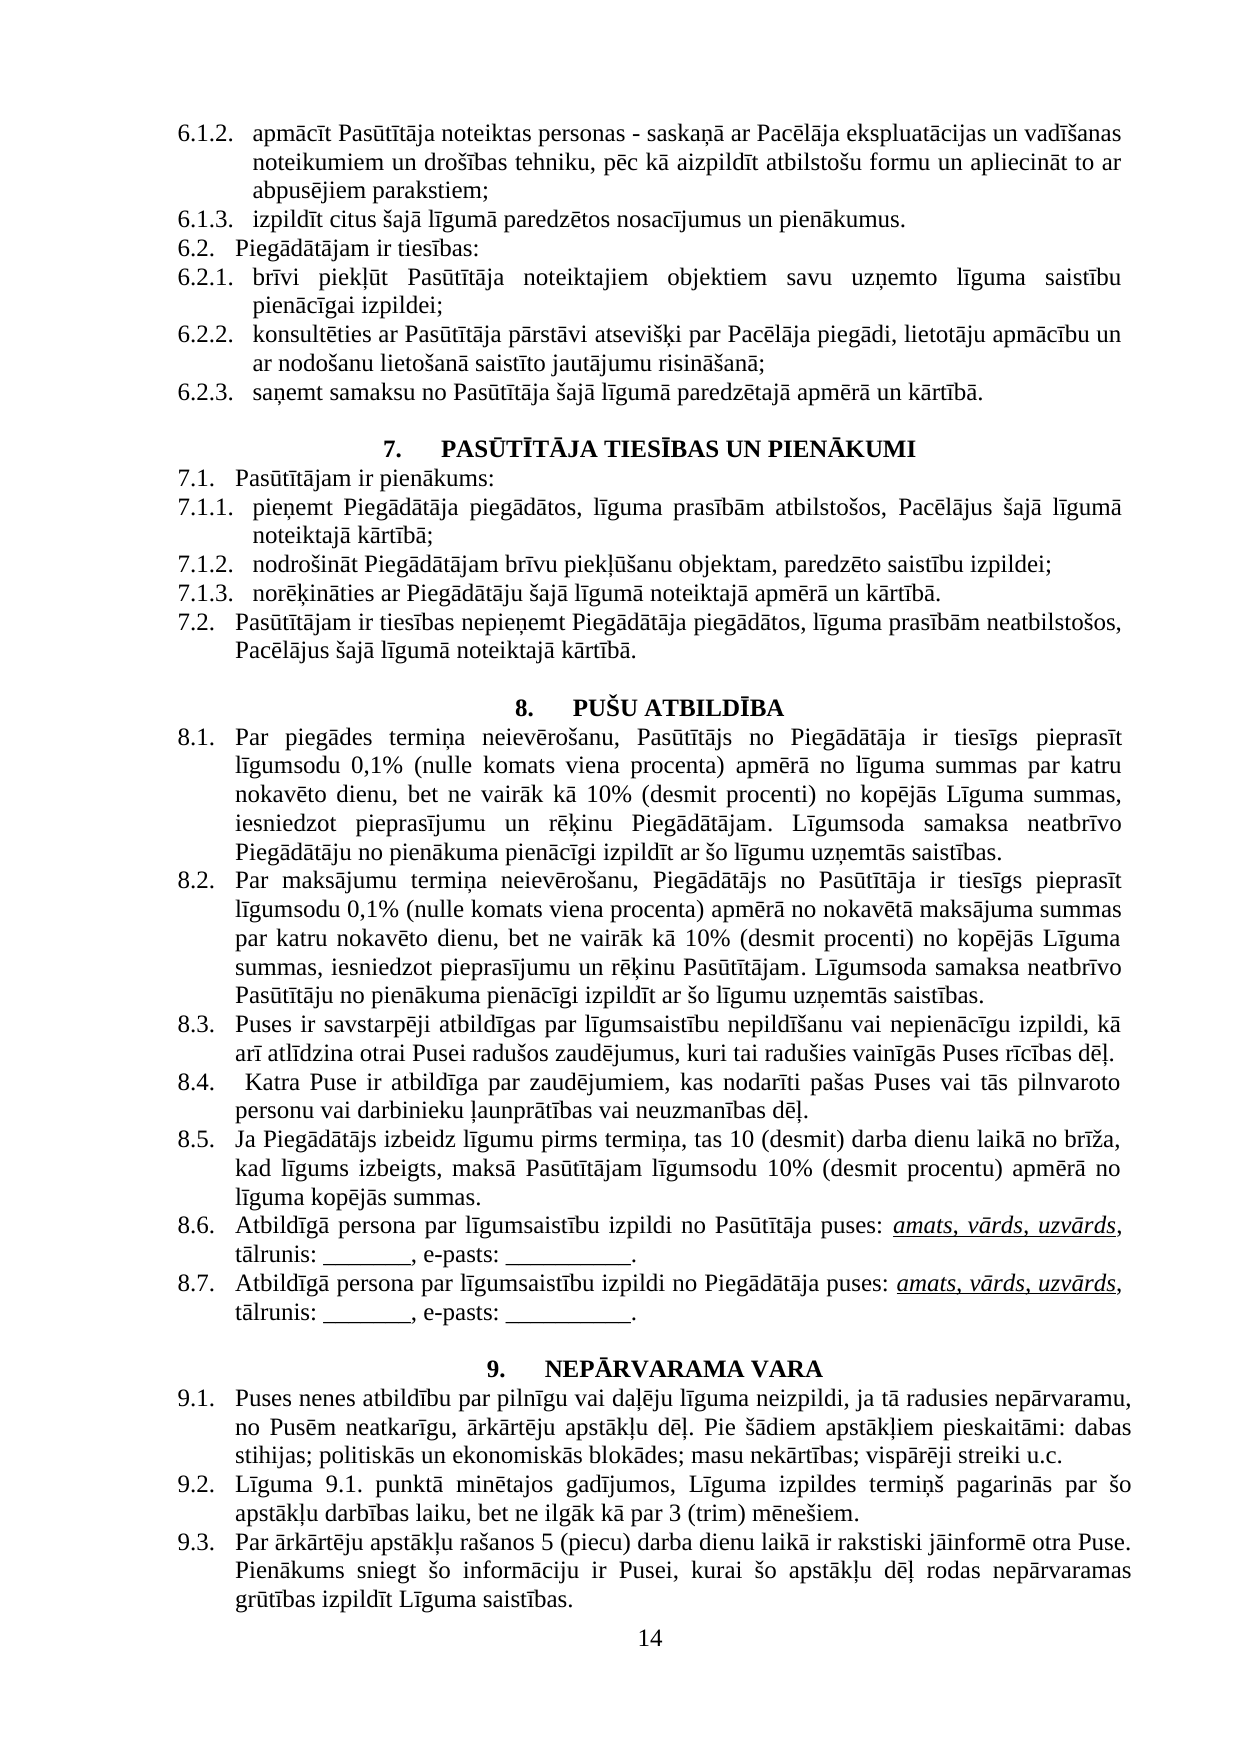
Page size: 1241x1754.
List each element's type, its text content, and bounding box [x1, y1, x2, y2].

list Pasūtītājam ir pienākums: [177, 463, 1122, 492]
list norēķināties ar Piegādātāju šajā līgumā noteiktajā apmērā un kārtībā. [177, 578, 1122, 607]
list PUŠU ATBILDĪBA [177, 693, 1122, 722]
list Puses nenes atbildību par pilnīgu vai daļēju līguma neizpildi, ja tā radusies nepārvaramu, no Pusēm neatkarīgu, ārkārtēju apstākļu dēļ. Pie šādiem apstākļiem pieskaitāmi: dabas stihijas; politiskās un ekonomiskās blokādes; masu nekārtības; vispārēji streiki u.c. [177, 1383, 1132, 1469]
list Pasūtītājam ir tiesības nepieņemt Piegādātāja piegādātos, līguma prasībām neatbilstošos, Pacēlājus šajā līgumā noteiktajā kārtībā. [177, 607, 1122, 664]
list Par maksājumu termiņa neievērošanu, Piegādātājs no Pasūtītāja ir tiesīgs pieprasīt līgumsodu 0,1% (nulle komats viena procenta) apmērā no nokavētā maksājuma summas par katru nokavēto dienu, bet ne vairāk kā 10% (desmit procenti) no kopējās Līguma summas, iesniedzot pieprasījumu un rēķinu Pasūtītājam. Līgumsoda samaksa neatbrīvo Pasūtītāju no pienākuma pienācīgi izpildīt ar šo līgumu uzņemtās saistības. [177, 866, 1122, 1009]
list Ja Piegādātājs izbeidz līgumu pirms termiņa, tas 10 (desmit) darba dienu laikā no brīža, kad līgums izbeigts, maksā Pasūtītājam līgumsodu 10% (desmit procentu) apmērā no līguma kopējās summas. [177, 1124, 1122, 1211]
list nodrošināt Piegādātājam brīvu piekļūšanu objektam, paredzēto saistību izpildei; [177, 549, 1122, 578]
list brīvi piekļūt Pasūtītāja noteiktajiem objektiem savu uzņemto līguma saistību pienācīgai izpildei; [177, 262, 1122, 319]
list Katra Puse ir atbildīga par zaudējumiem, kas nodarīti pašas Puses vai tās pilnvaroto personu vai darbinieku ļaunprātības vai neuzmanības dēļ. [177, 1067, 1122, 1124]
list pieņemt Piegādātāja piegādātos, līguma prasībām atbilstošos, Pacēlājus šajā līgumā noteiktajā kārtībā; [177, 492, 1122, 549]
list Puses ir savstarpēji atbildīgas par līgumsaistību nepildīšanu vai nepienācīgu izpildi, kā arī atlīdzina otrai Pusei radušos zaudējumus, kuri tai radušies vainīgās Puses rīcības dēļ. [177, 1009, 1122, 1067]
list Līguma 9.1. punktā minētajos gadījumos, Līguma izpildes termiņš pagarinās par šo apstākļu darbības laiku, bet ne ilgāk kā par 3 (trim) mēnešiem. [177, 1469, 1132, 1527]
list Par ārkārtēju apstākļu rašanos 5 (piecu) darba dienu laikā ir rakstiski jāinformē otra Puse. Pienākums sniegt šo informāciju ir Pusei, kurai šo apstākļu dēļ rodas nepārvaramas grūtības izpildīt Līguma saistības. [177, 1527, 1132, 1613]
list Atbildīgā persona par līgumsaistību izpildi no Piegādātāja puses: amats, vārds, uzvārds, tālrunis: _______, e-pasts: __________. [177, 1268, 1122, 1326]
list saņemt samaksu no Pasūtītāja šajā līgumā paredzētajā apmērā un kārtībā. [177, 377, 1122, 406]
list Par piegādes termiņa neievērošanu, Pasūtītājs no Piegādātāja ir tiesīgs pieprasīt līgumsodu 0,1% (nulle komats viena procenta) apmērā no līguma summas par katru nokavēto dienu, bet ne vairāk kā 10% (desmit procenti) no kopējās Līguma summas, iesniedzot pieprasījumu un rēķinu Piegādātājam. Līgumsoda samaksa neatbrīvo Piegādātāju no pienākuma pienācīgi izpildīt ar šo līgumu uzņemtās saistības. [177, 722, 1122, 866]
list apmācīt Pasūtītāja noteiktas personas - saskaņā ar Pacēlāja ekspluatācijas un vadīšanas noteikumiem un drošības tehniku, pēc kā aizpildīt atbilstošu formu un apliecināt to ar abpusējiem parakstiem; [177, 118, 1122, 204]
list PASŪTĪTĀJA TIESĪBAS UN PIENĀKUMI [177, 434, 1122, 463]
list Atbildīgā persona par līgumsaistību izpildi no Pasūtītāja puses: amats, vārds, uzvārds, tālrunis: _______, e-pasts: __________. [177, 1211, 1122, 1268]
list konsultēties ar Pasūtītāja pārstāvi atsevišķi par Pacēlāja piegādi, lietotāju apmācību un ar nodošanu lietošanā saistīto jautājumu risināšanā; [177, 319, 1122, 377]
list Nepārvarama vara [177, 1354, 1132, 1383]
list izpildīt citus šajā līgumā paredzētos nosacījumus un pienākumus. [177, 204, 1122, 233]
list Piegādātājam ir tiesības: [177, 233, 1122, 262]
